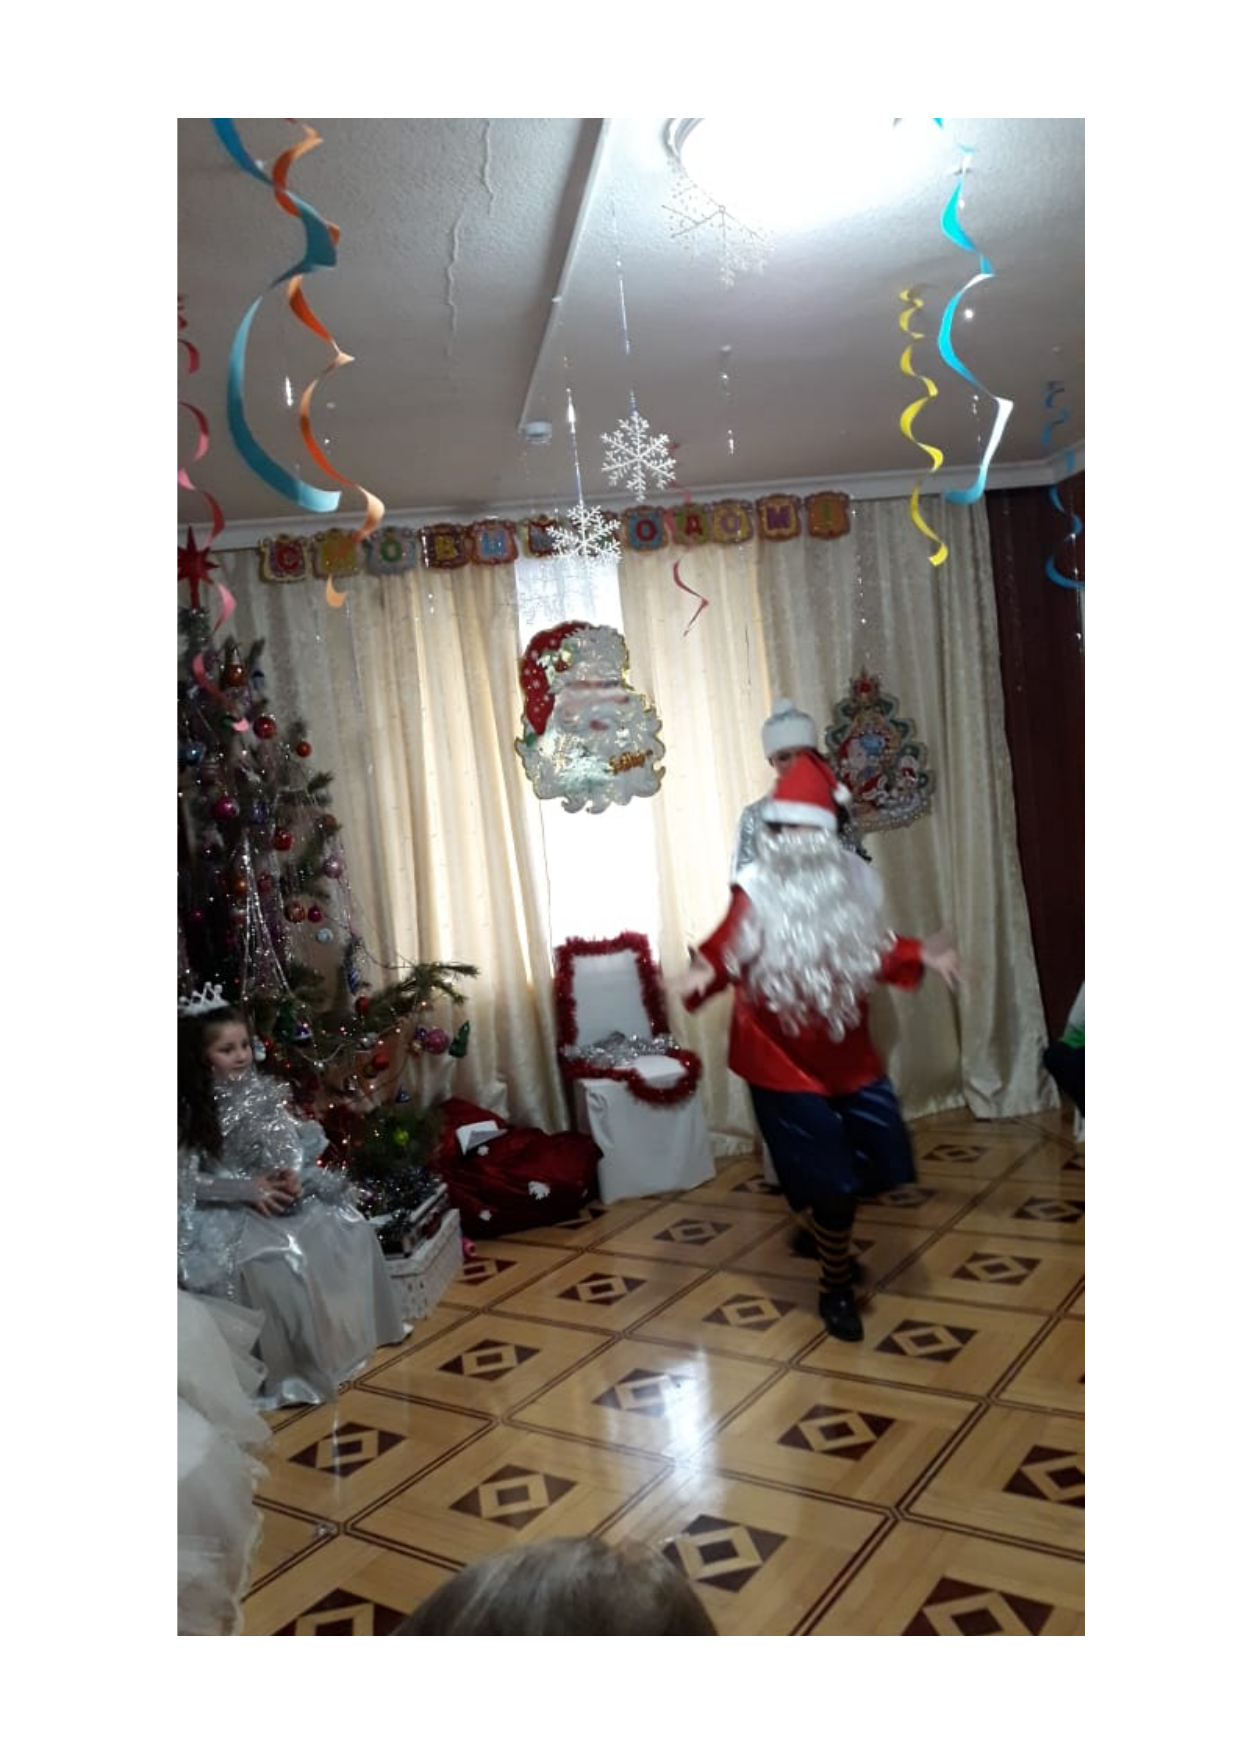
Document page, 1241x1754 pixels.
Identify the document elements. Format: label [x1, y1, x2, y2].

picture [177, 118, 1085, 1636]
